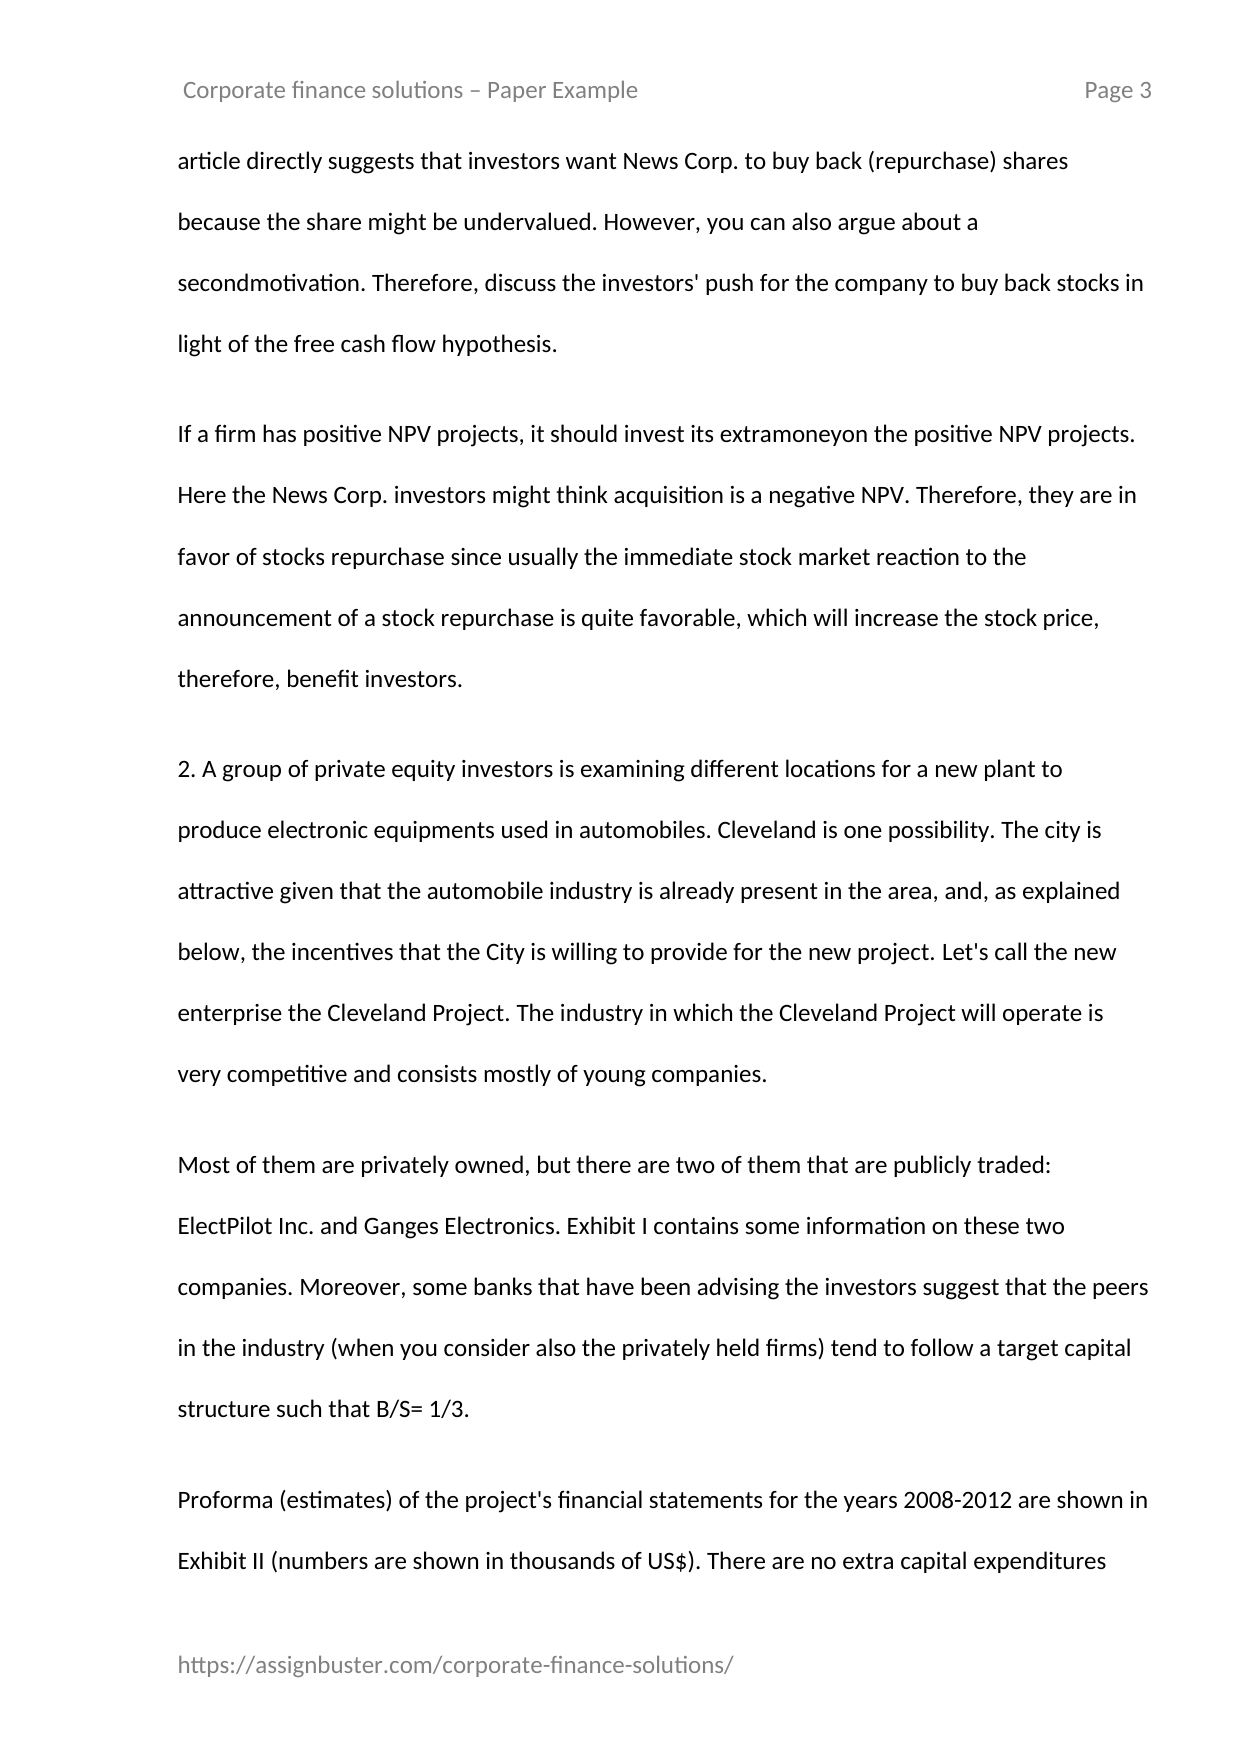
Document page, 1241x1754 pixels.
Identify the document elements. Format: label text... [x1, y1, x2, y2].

text 2. A group of private equity investors is examining different locations for a new plant to produce electronic equipments used in automobiles. Cleveland is one possibility. The city is attractive given that the automobile industry is already present in the area, and, as explained below, the incentives that the City is willing to provide for the new project. Let's call the new enterprise the Cleveland Project. The industry in which the Cleveland Project will operate is very competitive and consists mostly of young companies. [177, 753, 1152, 1089]
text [177, 1484, 1152, 1575]
text Most of them are privately owned, but there are two of them that are publicly traded: ElectPilot Inc. and Ganges Electronics. Exhibit I contains some information on these two companies. Moreover, some banks that have been advising the investors suggest that the peers in the industry (when you consider also the privately held firms) tend to follow a target capital structure such that B/S= 1/3. [177, 1149, 1152, 1424]
text If a firm has positive NPV projects, it should invest its extramoneyon the positive NPV projects. Here the News Corp. investors might think acquisition is a negative NPV. Therefore, they are in favor of stocks repurchase since usually the immediate stock market reaction to the announcement of a stock repurchase is quite favorable, which will increase the stock price, therefore, benefit investors. [177, 419, 1152, 693]
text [177, 145, 1152, 359]
